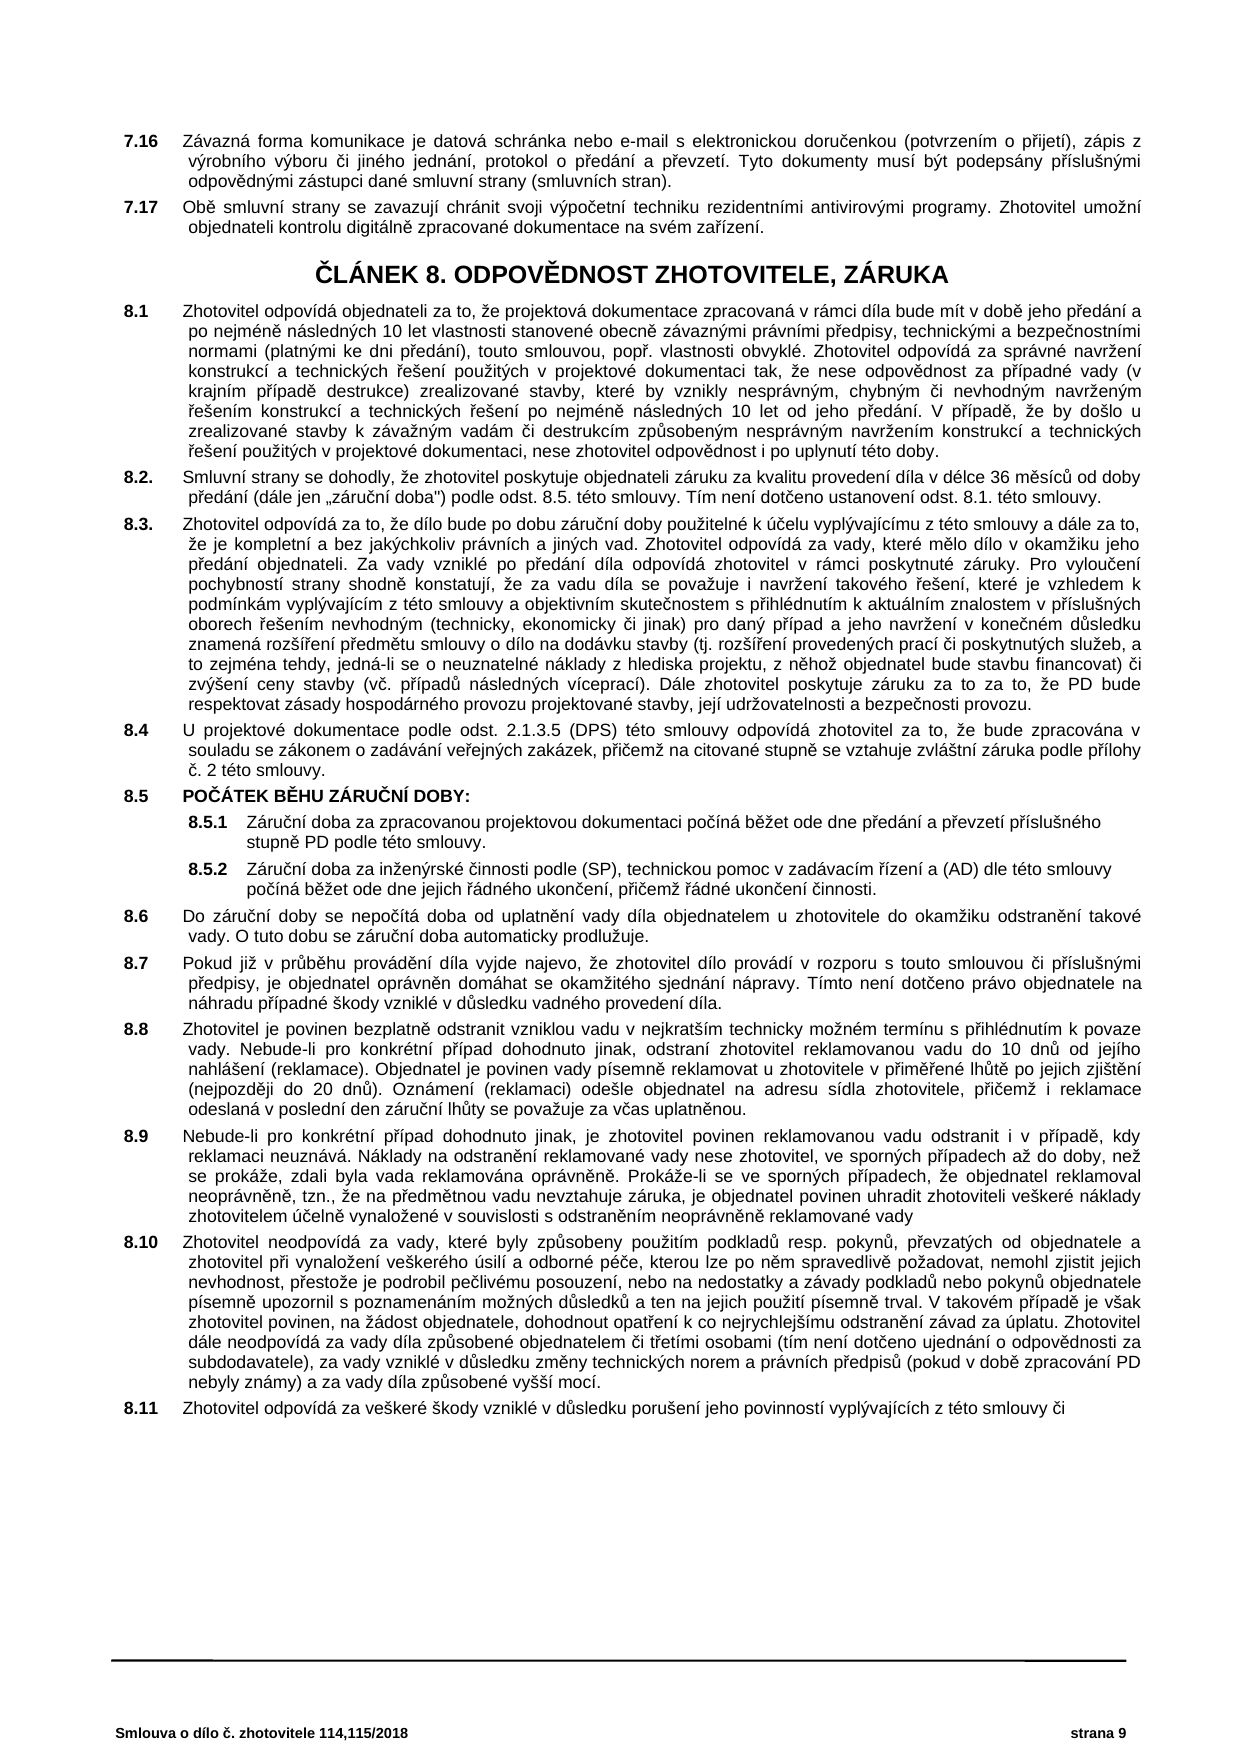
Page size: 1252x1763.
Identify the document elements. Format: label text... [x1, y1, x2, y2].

list Smluvní strany se dohodly, že zhotovitel poskytuje objednateli záruku za kvalitu provedení díla v délce 36 měsíců od doby předání (dále jen „záruční doba") podle odst. 8.5. této smlouvy. Tím není dotčeno ustanovení odst. 8.1. této smlouvy. [123, 468, 1143, 508]
list Nebude-li pro konkrétní případ dohodnuto jinak, je zhotovitel povinen reklamovanou vadu odstranit i v případě, kdy reklamaci neuznává. Náklady na odstranění reklamované vady nese zhotovitel, ve sporných případech až do doby, než se prokáže, zdali byla vada reklamována oprávněně. Prokáže-li se ve sporných případech, že objednatel reklamoval neoprávněně, tzn., že na předmětnou vadu nevztahuje záruka, je objednatel povinen uhradit zhotoviteli veškeré náklady zhotovitelem účelně vynaložené v souvislosti s odstraněním neoprávněně reklamované vady [123, 1126, 1143, 1226]
list POČÁTEK BĚHU ZÁRUČNÍ DOBY: [123, 787, 1143, 807]
list Zhotovitel odpovídá objednateli za to, že projektová dokumentace zpracovaná v rámci díla bude mít v době jeho předání a po nejméně následných 10 let vlastnosti stanovené obecně závaznými právními předpisy, technickými a bezpečnostními normami (platnými ke dni předání), touto smlouvou, popř. vlastnosti obvyklé. Zhotovitel odpovídá za správné navržení konstrukcí a technických řešení použitých v projektové dokumentaci tak, že nese odpovědnost za případné vady (v krajním případě destrukce) zrealizované stavby, které by vznikly nesprávným, chybným či nevhodným navrženým řešením konstrukcí a technických řešení po nejméně následných 10 let od jeho předání. V případě, že by došlo u zrealizované stavby k závažným vadám či destrukcím způsobeným nesprávným navržením konstrukcí a technických řešení použitých v projektové dokumentaci, nese zhotovitel odpovědnost i po uplynutí této doby. [123, 302, 1143, 462]
list Záruční doba za inženýrské činnosti podle (SP), technickou pomoc v zadávacím řízení a (AD) dle této smlouvy počíná běžet ode dne jejich řádného ukončení, přičemž řádné ukončení činnosti. [188, 858, 1143, 899]
list Zhotovitel odpovídá za to, že dílo bude po dobu záruční doby použitelné k účelu vyplývajícímu z této smlouvy a dále za to, že je kompletní a bez jakýchkoliv právních a jiných vad. Zhotovitel odpovídá za vady, které mělo dílo v okamžiku jeho předání objednateli. Za vady vzniklé po předání díla odpovídá zhotovitel v rámci poskytnuté záruky. Pro vyloučení pochybností strany shodně konstatují, že za vadu díla se považuje i navržení takového řešení, které je vzhledem k podmínkám vyplývajícím z této smlouvy a objektivním skutečnostem s přihlédnutím k aktuálním znalostem v příslušných oborech řešením nevhodným (technicky, ekonomicky či jinak) pro daný případ a jeho navržení v konečném důsledku znamená rozšíření předmětu smlouvy o dílo na dodávku stavby (tj. rozšíření provedených prací či poskytnutých služeb, a to zejména tehdy, jedná-li se o neuznatelné náklady z hlediska projektu, z něhož objednatel bude stavbu financovat) či zvýšení ceny stavby (vč. případů následných víceprací). Dále zhotovitel poskytuje záruku za to za to, že PD bude respektovat zásady hospodárného provozu projektované stavby, její udržovatelnosti a bezpečnosti provozu. [123, 514, 1143, 714]
list Závazná forma komunikace je datová schránka nebo e-mail s elektronickou doručenkou (potvrzením o přijetí), zápis z výrobního výboru či jiného jednání, protokol o předání a převzetí. Tyto dokumenty musí být podepsány příslušnými odpovědnými zástupci dané smluvní strany (smluvních stran). [123, 131, 1143, 191]
list Zhotovitel neodpovídá za vady, které byly způsobeny použitím podkladů resp. pokynů, převzatých od objednatele a zhotovitel při vynaložení veškerého úsilí a odborné péče, kterou lze po něm spravedlivě požadovat, nemohl zjistit jejich nevhodnost, přestože je podrobil pečlivému posouzení, nebo na nedostatky a závady podkladů nebo pokynů objednatele písemně upozornil s poznamenáním možných důsledků a ten na jejich použití písemně trval. V takovém případě je však zhotovitel povinen, na žádost objednatele, dohodnout opatření k co nejrychlejšímu odstranění závad za úplatu. Zhotovitel dále neodpovídá za vady díla způsobené objednatelem či třetími osobami (tím není dotčeno ujednání o odpovědnosti za subdodavatele), za vady vzniklé v důsledku změny technických norem a právních předpisů (pokud v době zpracování PD nebyly známy) a za vady díla způsobené vyšší mocí. [123, 1232, 1143, 1392]
list Obě smluvní strany se zavazují chránit svoji výpočetní techniku rezidentními antivirovými programy. Zhotovitel umožní objednateli kontrolu digitálně zpracované dokumentace na svém zařízení. [123, 197, 1143, 238]
list Záruční doba za zpracovanou projektovou dokumentaci počíná běžet ode dne předání a převzetí příslušného stupně PD podle této smlouvy. [188, 813, 1143, 853]
list Zhotovitel odpovídá za veškeré škody vzniklé v důsledku porušení jeho povinností vyplývajících z této smlouvy či [123, 1399, 1143, 1418]
list Zhotovitel je povinen bezplatně odstranit vzniklou vadu v nejkratším technicky možném termínu s přihlédnutím k povaze vady. Nebude-li pro konkrétní případ dohodnuto jinak, odstraní zhotovitel reklamovanou vadu do 10 dnů od jejího nahlášení (reklamace). Objednatel je povinen vady písemně reklamovat u zhotovitele v přiměřené lhůtě po jejich zjištění (nejpozději do 20 dnů). Oznámení (reklamaci) odešle objednatel na adresu sídla zhotovitele, přičemž i reklamace odeslaná v poslední den záruční lhůty se považuje za včas uplatněnou. [123, 1020, 1143, 1120]
list U projektové dokumentace podle odst. 2.1.3.5 (DPS) této smlouvy odpovídá zhotovitel za to, že bude zpracována v souladu se zákonem o zadávání veřejných zakázek, přičemž na citované stupně se vztahuje zvláštní záruka podle přílohy č. 2 této smlouvy. [123, 720, 1143, 780]
list Pokud již v průběhu provádění díla vyjde najevo, že zhotovitel dílo provádí v rozporu s touto smlouvou či příslušnými předpisy, je objednatel oprávněn domáhat se okamžitého sjednání nápravy. Tímto není dotčeno právo objednatele na náhradu případné škody vzniklé v důsledku vadného provedení díla. [123, 953, 1143, 1013]
list Do záruční doby se nepočítá doba od uplatnění vady díla objednatelem u zhotovitele do okamžiku odstranění takové vady. O tuto dobu se záruční doba automaticky prodlužuje. [123, 906, 1143, 947]
text ČLÁNEK 8. ODPOVĚDNOST ZHOTOVITELE, ZÁRUKA [123, 261, 1141, 289]
